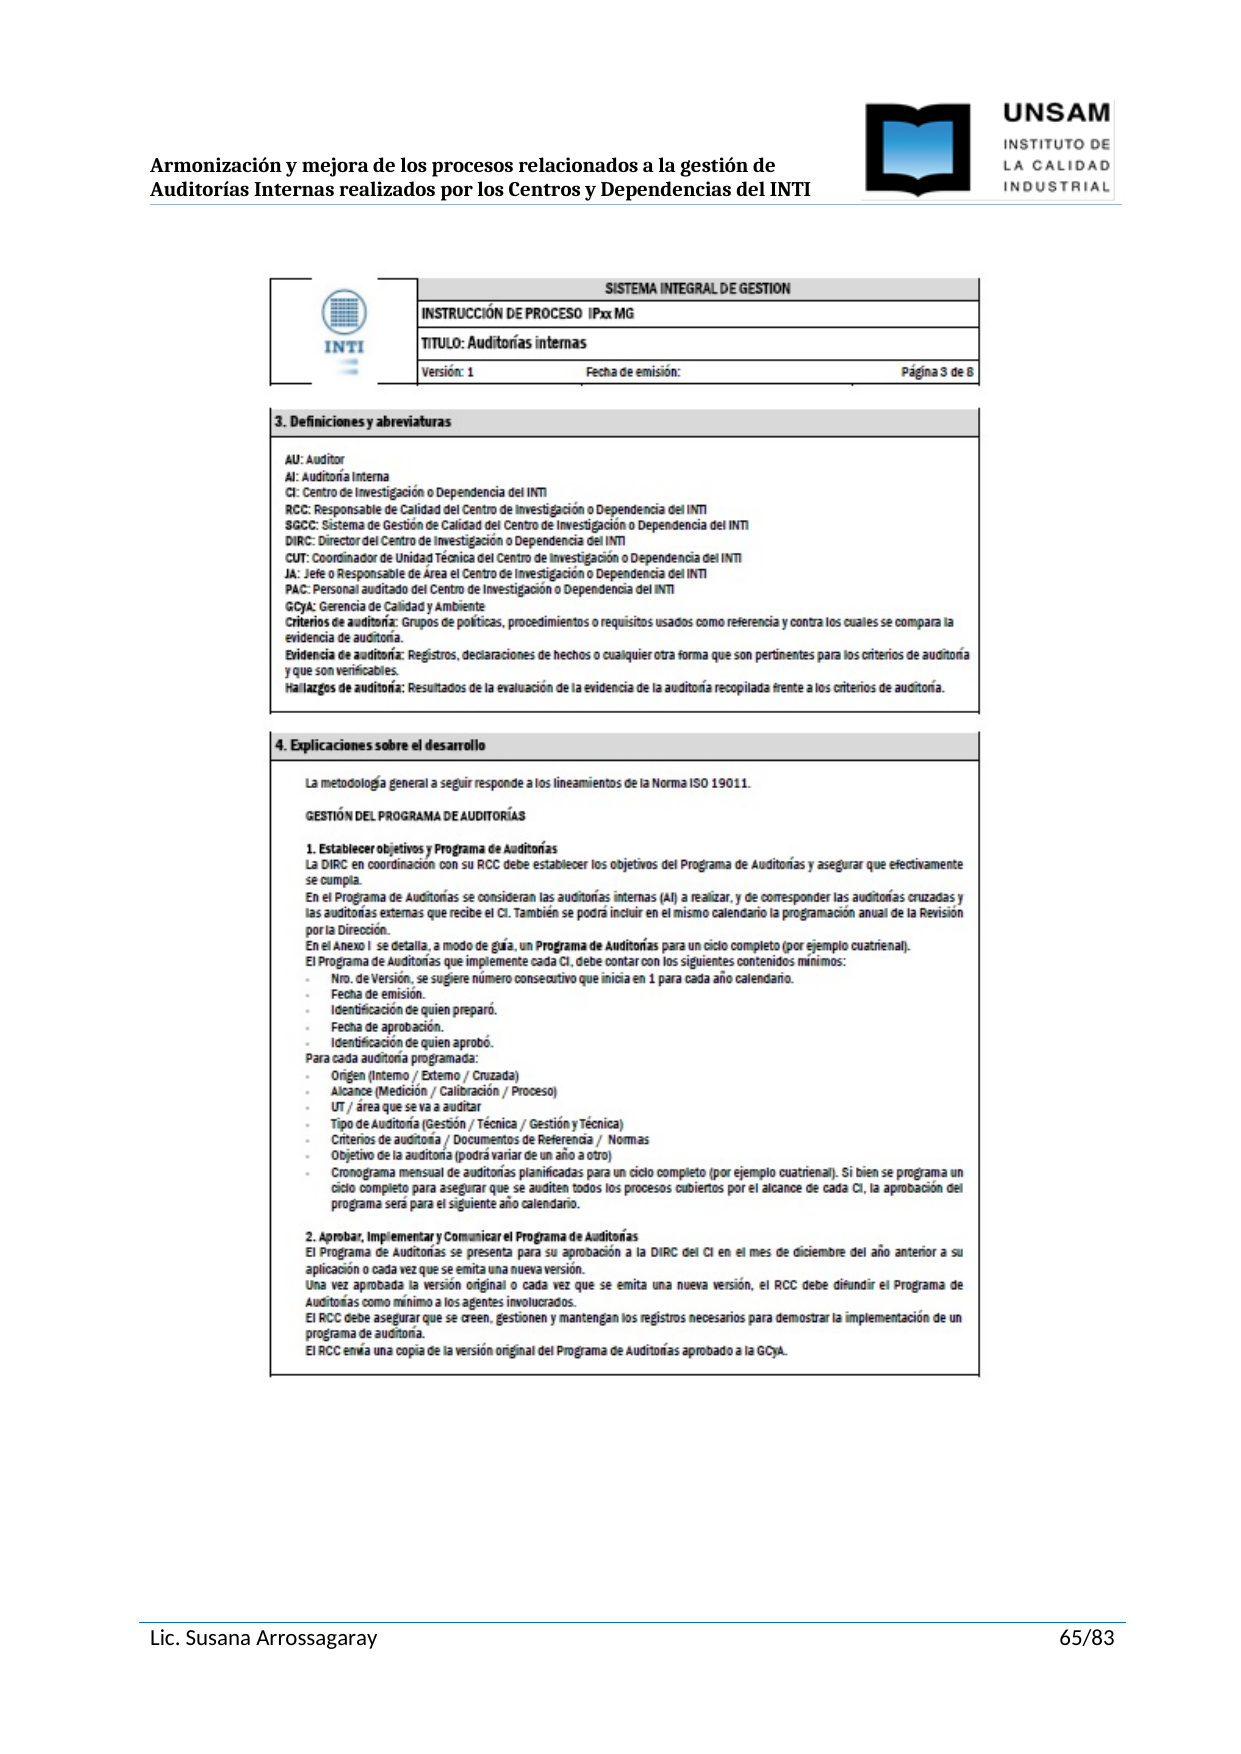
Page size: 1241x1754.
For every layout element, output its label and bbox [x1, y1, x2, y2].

picture [861, 100, 1116, 202]
picture [187, 233, 1024, 1429]
